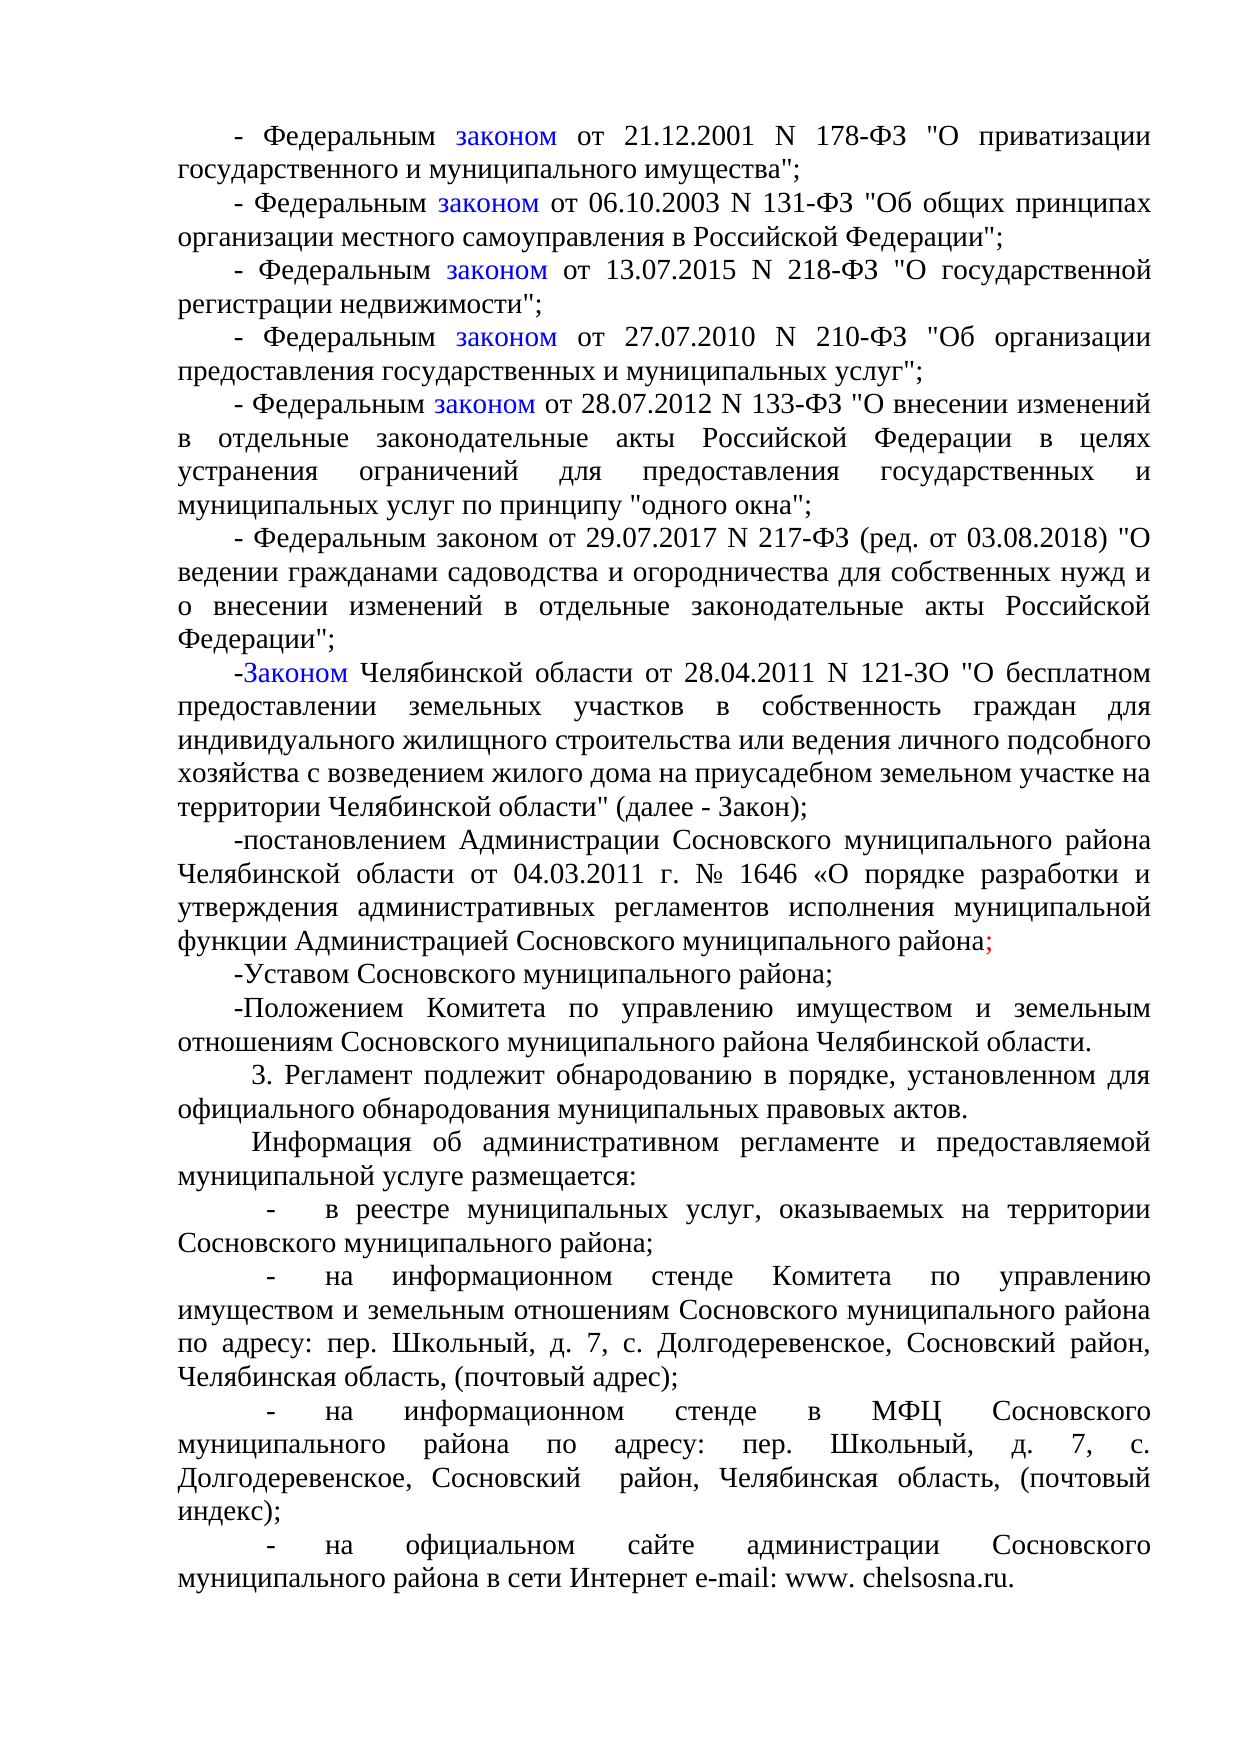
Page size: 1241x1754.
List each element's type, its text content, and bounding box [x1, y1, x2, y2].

text - на информационном стенде Комитета по управлению имуществом и земельным отношениям Сосновского муниципального района по адресу: пер. Школьный, д. 7, с. Долгодеревенское, Сосновский район, Челябинская область, (почтовый адрес); [177, 1258, 1152, 1393]
text -Положением Комитета по управлению имуществом и земельным отношениям Сосновского муниципального района Челябинской области. [177, 990, 1152, 1057]
text - Федеральным законом от 06.10.2003 N 131-ФЗ "Об общих принципах организации местного самоуправления в Российской Федерации"; [177, 185, 1152, 252]
text Информация об административном регламенте и предоставляемой муниципальной услуге размещается: [177, 1124, 1152, 1191]
text - Федеральным законом от 29.07.2017 N 217-ФЗ (ред. от 03.08.2018) "О ведении гражданами садоводства и огородничества для собственных нужд и о внесении изменений в отдельные законодательные акты Российской Федерации"; [177, 521, 1152, 655]
text 3. Регламент подлежит обнародованию в порядке, установленном для официального обнародования муниципальных правовых актов. [177, 1057, 1152, 1124]
text -постановлением Администрации Сосновского муниципального района Челябинской области от 04.03.2011 г. № 1646 «О порядке разработки и утверждения административных регламентов исполнения муниципальной функции Администрацией Сосновского муниципального района; [177, 822, 1152, 957]
text - на официальном сайте администрации Сосновского муниципального района в сети Интернет e-mail: www. chelsosna.ru. [177, 1527, 1152, 1594]
text -Уставом Сосновского муниципального района; [177, 957, 1152, 990]
text - в реестре муниципальных услуг, оказываемых на территории Сосновского муниципального района; [177, 1191, 1152, 1258]
text - Федеральным законом от 27.07.2010 N 210-ФЗ "Об организации предоставления государственных и муниципальных услуг"; [177, 319, 1152, 386]
text - Федеральным законом от 13.07.2015 N 218-ФЗ "О государственной регистрации недвижимости"; [177, 252, 1152, 319]
text - Федеральным законом от 28.07.2012 N 133-ФЗ "О внесении изменений в отдельные законодательные акты Российской Федерации в целях устранения ограничений для предоставления государственных и муниципальных услуг по принципу "одного окна"; [177, 386, 1152, 521]
text - Федеральным законом от 21.12.2001 N 178-ФЗ "О приватизации государственного и муниципального имущества"; [177, 118, 1152, 185]
text -Законом Челябинской области от 28.04.2011 N 121-ЗО "О бесплатном предоставлении земельных участков в собственность граждан для индивидуального жилищного строительства или ведения личного подсобного хозяйства с возведением жилого дома на приусадебном земельном участке на территории Челябинской области" (далее - Закон); [177, 655, 1152, 822]
text - на информационном стенде в МФЦ Сосновского муниципального района по адресу: пер. Школьный, д. 7, с. Долгодеревенское, Сосновский район, Челябинская область, (почтовый индекс); [177, 1393, 1152, 1527]
